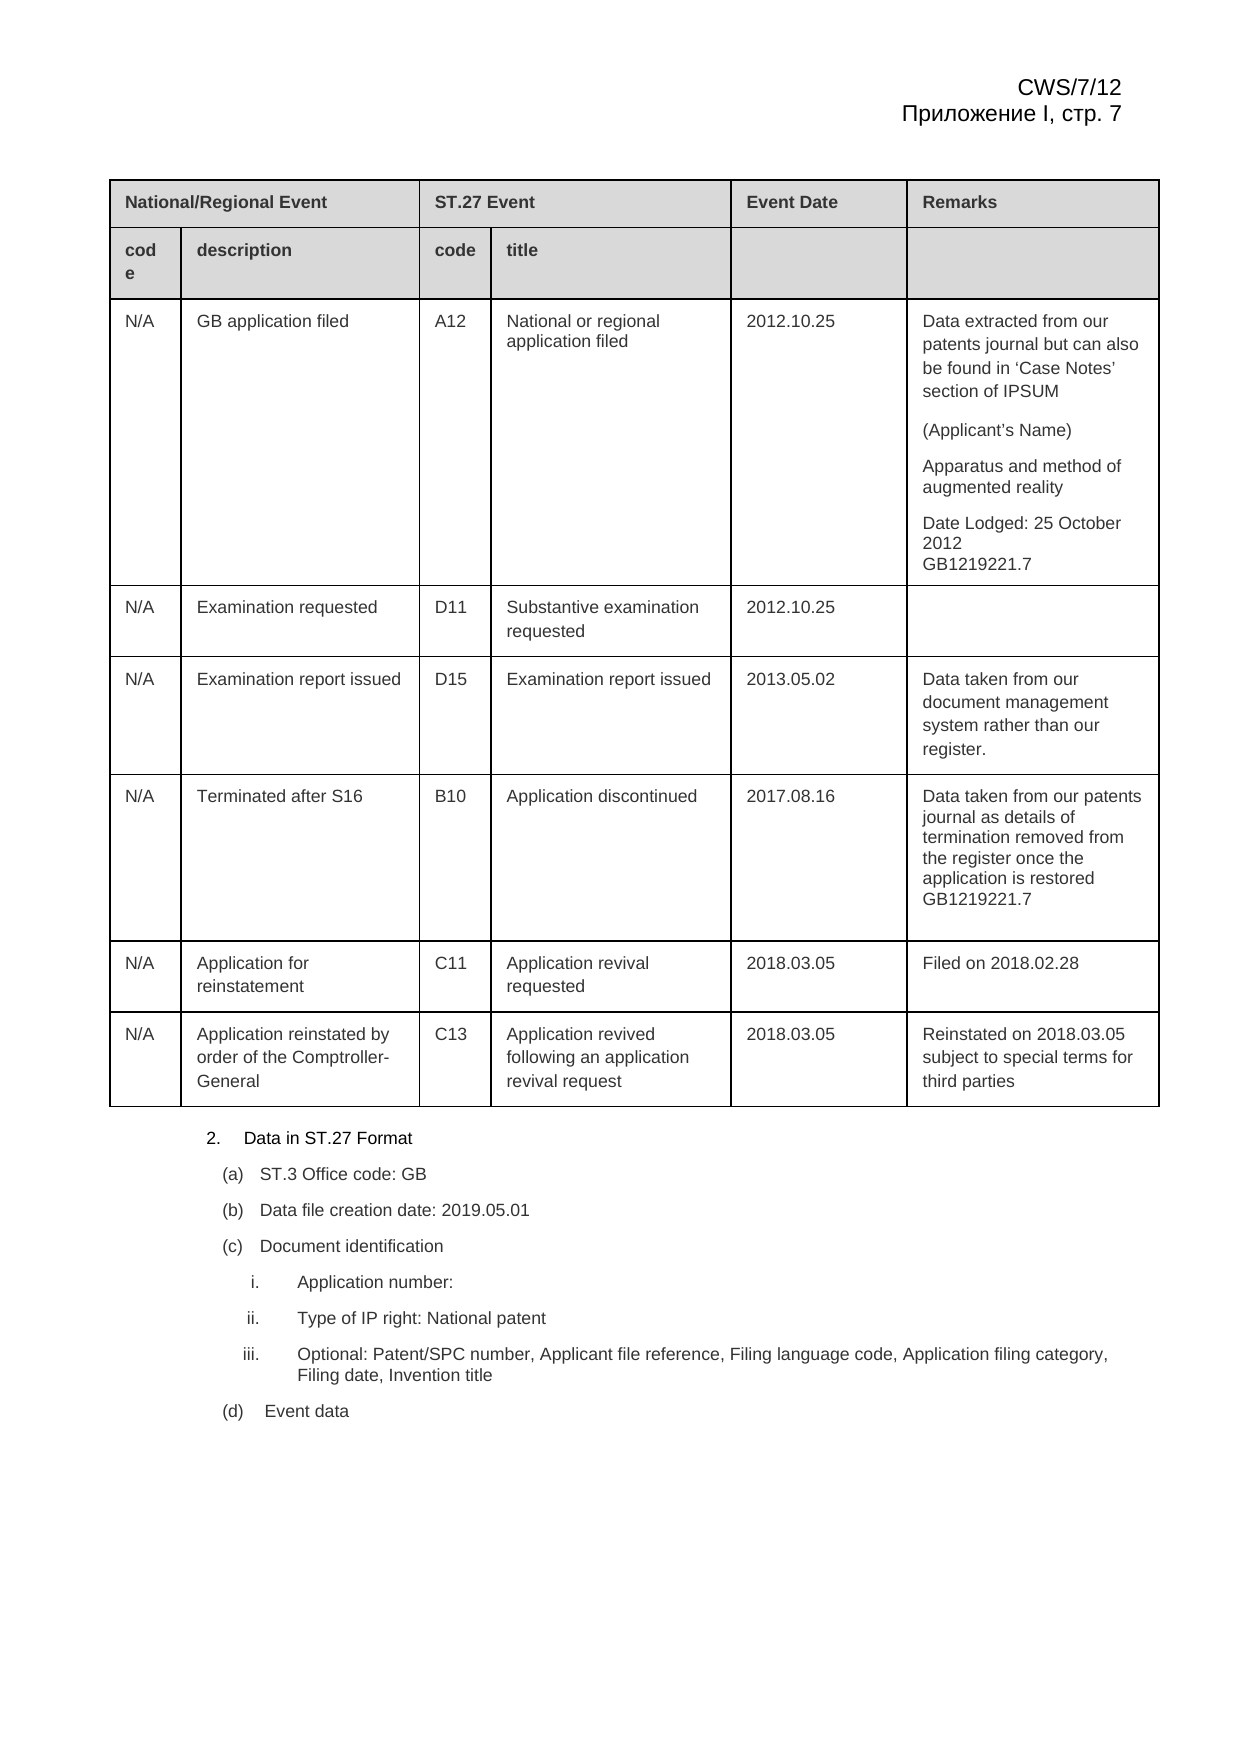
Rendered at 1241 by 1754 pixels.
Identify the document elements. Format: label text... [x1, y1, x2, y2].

table_cell N/A [111, 586, 180, 656]
table_cell N/A [111, 942, 180, 1011]
table_header Remarks [908, 181, 1158, 227]
table_cell Application revival requested [492, 942, 730, 1011]
table_cell Application for reinstatement [182, 942, 419, 1011]
table_cell D15 [420, 657, 490, 774]
table_cell National or regional application filed [492, 300, 730, 584]
table_cell description [182, 228, 419, 298]
table_cell B10 [420, 775, 490, 940]
table_cell N/A [111, 775, 180, 940]
table_cell A12 [420, 300, 490, 584]
table_header National/Regional Event [111, 181, 419, 227]
table_cell Examination requested [182, 586, 419, 656]
table_cell N/A [111, 1013, 180, 1106]
table_cell code [111, 228, 180, 298]
table_header Event Date [732, 181, 906, 227]
table_cell 2012.10.25 [732, 300, 906, 584]
table_cell title [492, 228, 730, 298]
table_cell [908, 586, 1158, 656]
list Data file creation date: 2019.05.01 [222, 1200, 1122, 1220]
table_cell Examination report issued [492, 657, 730, 774]
table_cell Application discontinued [492, 775, 730, 940]
table_cell Application reinstated by order of the Comptroller-General [182, 1013, 419, 1106]
list Optional: Patent/SPC number, Applicant file reference, Filing language code, Application filing category, Filing date, Invention title [259, 1344, 1122, 1385]
table_cell 2018.03.05 [732, 942, 906, 1011]
table_cell [732, 228, 906, 298]
table_cell Substantive examination requested [492, 586, 730, 656]
table_cell Application revived following an application revival request [492, 1013, 730, 1106]
table_cell N/A [111, 300, 180, 584]
table_cell code [420, 228, 490, 298]
table_cell [908, 228, 1158, 298]
table_cell C11 [420, 942, 490, 1011]
table_cell 2017.08.16 [732, 775, 906, 940]
list Document identification [222, 1236, 1122, 1256]
list Type of IP right: National patent [259, 1308, 1122, 1328]
table_cell Terminated after S16 [182, 775, 419, 940]
list Event data [222, 1401, 1122, 1421]
table_cell Data taken from our document management system rather than our register. [908, 657, 1158, 774]
table_cell Reinstated on 2018.03.05 subject to special terms for third parties [908, 1013, 1158, 1106]
table_header ST.27 Event [420, 181, 730, 227]
table_cell C13 [420, 1013, 490, 1106]
table_cell Data taken from our patents journal as details of termination removed from the register once the application is restored GB1219221.7 [908, 775, 1158, 940]
table_cell 2018.03.05 [732, 1013, 906, 1106]
table_cell Filed on 2018.02.28 [908, 942, 1158, 1011]
table_cell N/A [111, 657, 180, 774]
table_cell D11 [420, 586, 490, 656]
list Data in ST.27 Format [206, 1128, 1122, 1148]
table_cell Data extracted from our patents journal but can also be found in ‘Case Notes’ section of IPSUM (Applicant’s Name) Apparatus and method of augmented reality Date Lodged: 25 October 2012 GB1219221.7 [908, 300, 1158, 584]
table_cell Examination report issued [182, 657, 419, 774]
table_cell 2012.10.25 [732, 586, 906, 656]
table_cell GB application filed [182, 300, 419, 584]
list Application number: [259, 1272, 1122, 1292]
list ST.3 Office code: GB [222, 1164, 1122, 1184]
table_cell 2013.05.02 [732, 657, 906, 774]
